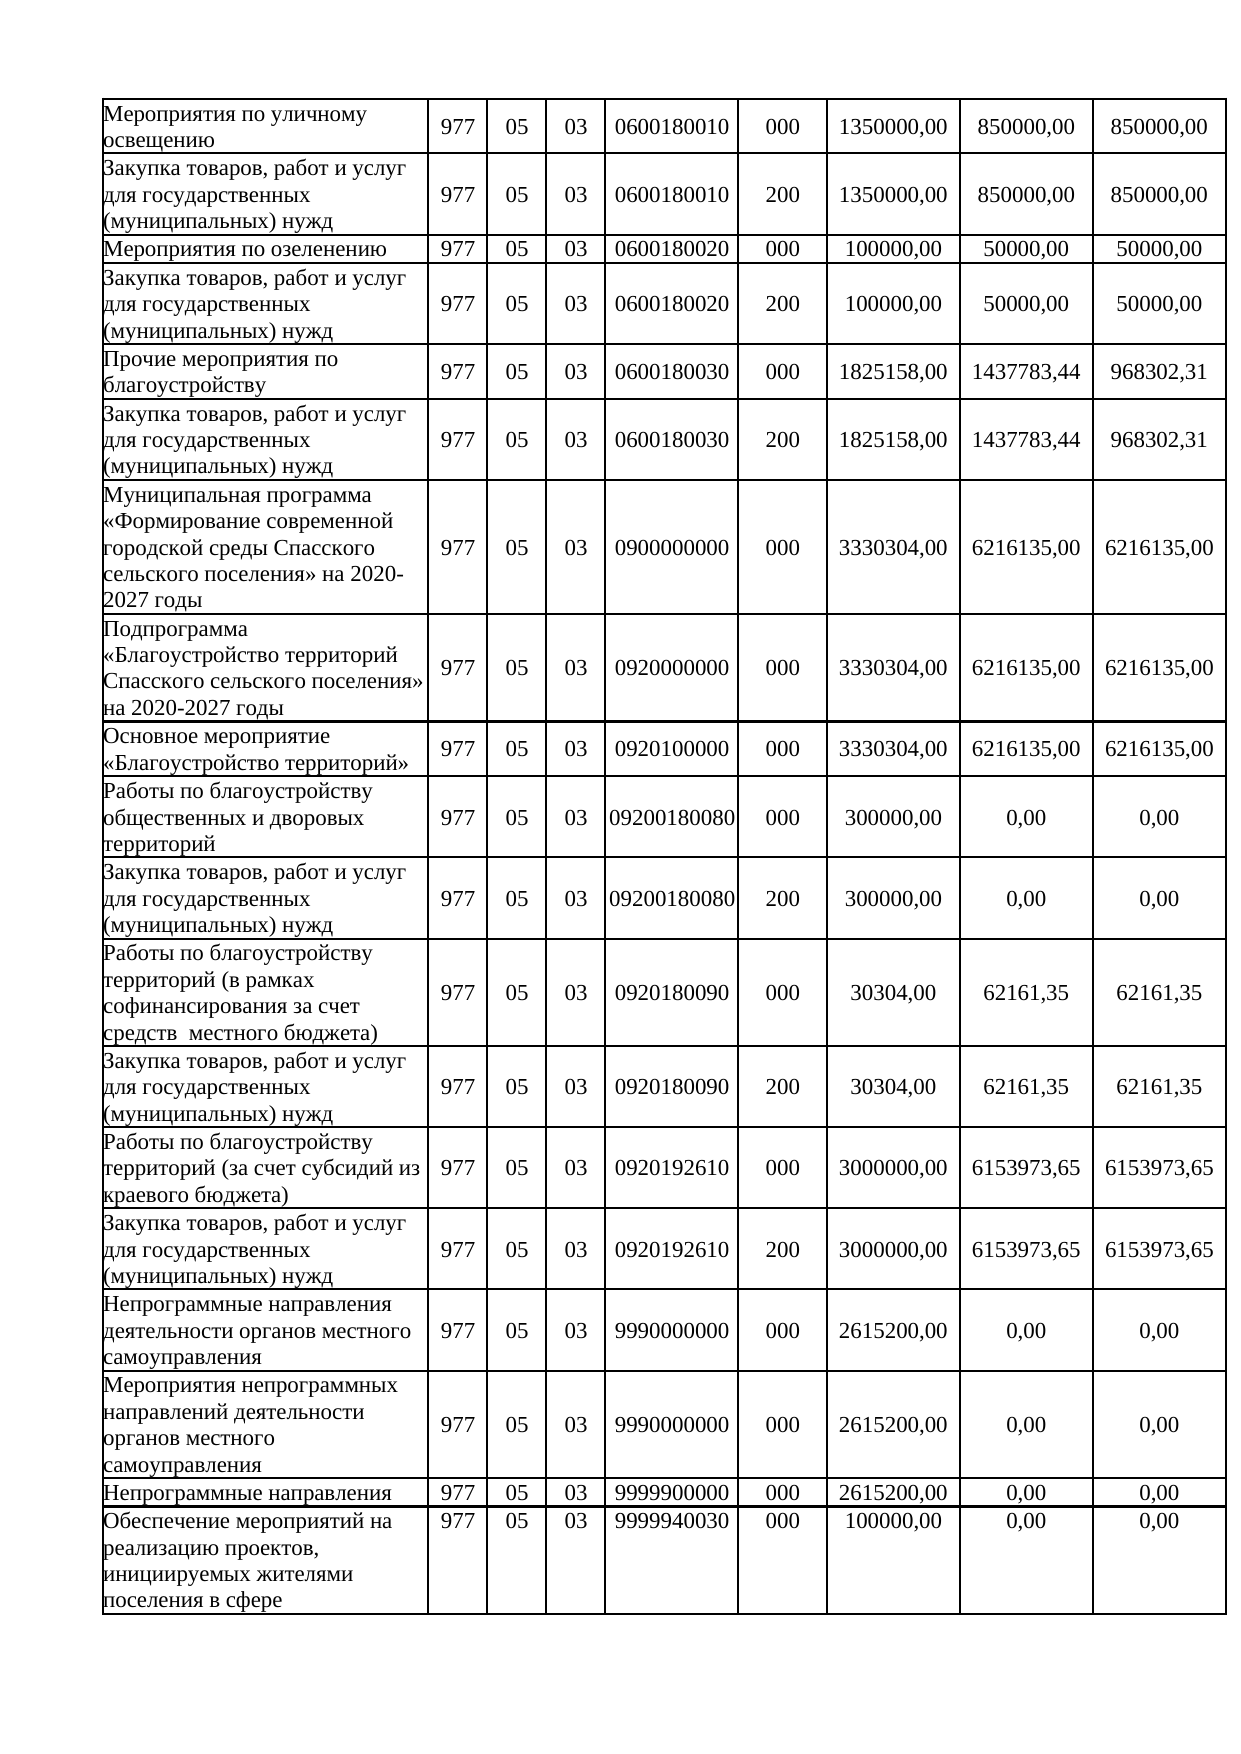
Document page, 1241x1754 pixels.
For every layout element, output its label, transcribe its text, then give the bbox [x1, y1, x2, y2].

table_cell 0920100000 [606, 723, 737, 775]
table_cell 200 [739, 264, 826, 343]
table_cell 977 [429, 1290, 486, 1369]
table_cell 000 [739, 1128, 826, 1207]
table_cell 300000,00 [828, 777, 959, 856]
table_cell 0600180020 [606, 236, 737, 262]
table_cell 000 [739, 1290, 826, 1369]
table_cell 03 [547, 723, 604, 775]
table_cell Мероприятия по уличному освещению [104, 100, 427, 152]
table_cell 0920192610 [606, 1128, 737, 1207]
table_cell 03 [547, 236, 604, 262]
table_cell 50000,00 [1094, 236, 1225, 262]
table_cell 977 [429, 481, 486, 613]
table_cell 03 [547, 1047, 604, 1126]
table_cell 05 [488, 236, 545, 262]
table_cell 0600180030 [606, 400, 737, 479]
table_cell 6216135,00 [961, 481, 1092, 613]
table_cell 30304,00 [828, 1047, 959, 1126]
table_cell 100000,00 [828, 1508, 959, 1613]
table_cell 6153973,65 [1094, 1209, 1225, 1288]
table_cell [104, 1508, 427, 1613]
table_cell 9999900000 [606, 1479, 737, 1505]
table_cell 05 [488, 1290, 545, 1369]
table_cell 05 [488, 940, 545, 1045]
table_cell 0600180010 [606, 154, 737, 233]
table_cell 2615200,00 [828, 1290, 959, 1369]
table_cell 977 [429, 1209, 486, 1288]
table_cell 200 [739, 858, 826, 937]
table_cell 09200180080 [606, 777, 737, 856]
table_cell Прочие мероприятия по благоустройству [104, 345, 427, 398]
table_cell 03 [547, 615, 604, 720]
table_cell 03 [547, 1372, 604, 1477]
table_cell 000 [739, 100, 826, 152]
table_cell Подпрограмма «Благоустройство территорий Спасского сельского поселения» на 2020-2027 годы [104, 615, 427, 720]
table_cell 000 [739, 481, 826, 613]
table_cell 968302,31 [1094, 400, 1225, 479]
table_cell 03 [547, 154, 604, 233]
table_cell Муниципальная программа «Формирование современной городской среды Спасского сельского поселения» на 2020-2027 годы [104, 481, 427, 613]
table_cell 3330304,00 [828, 481, 959, 613]
table_cell 1437783,44 [961, 400, 1092, 479]
table_cell 62161,35 [961, 1047, 1092, 1126]
table_cell Закупка товаров, работ и услуг для государственных (муниципальных) нужд [104, 154, 427, 233]
table_cell 1350000,00 [828, 154, 959, 233]
table_cell 50000,00 [1094, 264, 1225, 343]
table_cell 0,00 [1094, 1290, 1225, 1369]
table_cell 000 [739, 1372, 826, 1477]
table_cell 62161,35 [1094, 1047, 1225, 1126]
table_cell 6153973,65 [961, 1209, 1092, 1288]
table_cell 6153973,65 [1094, 1128, 1225, 1207]
table_cell 0600180020 [606, 264, 737, 343]
table_cell 977 [429, 236, 486, 262]
table_cell 968302,31 [1094, 345, 1225, 398]
table_cell Работы по благоустройству общественных и дворовых территорий [104, 777, 427, 856]
table_cell Работы по благоустройству территорий (за счет субсидий из краевого бюджета) [104, 1128, 427, 1207]
table_cell 6216135,00 [1094, 723, 1225, 775]
table_cell 0,00 [1094, 1372, 1225, 1477]
table_cell 850000,00 [961, 100, 1092, 152]
table_cell 977 [429, 345, 486, 398]
table_cell 0,00 [961, 1290, 1092, 1369]
table_cell 0,00 [961, 777, 1092, 856]
table_cell 05 [488, 1479, 545, 1505]
table_cell 1825158,00 [828, 345, 959, 398]
table_cell 977 [429, 264, 486, 343]
table_cell 05 [488, 1372, 545, 1477]
table_cell 6153973,65 [961, 1128, 1092, 1207]
table_cell 000 [739, 1479, 826, 1505]
table_cell 03 [547, 481, 604, 613]
table_cell 977 [429, 777, 486, 856]
table_cell 200 [739, 1209, 826, 1288]
table_cell 977 [429, 154, 486, 233]
table_cell 977 [429, 1372, 486, 1477]
table_cell 300000,00 [828, 858, 959, 937]
table_cell 03 [547, 1508, 604, 1613]
table_cell 200 [739, 1047, 826, 1126]
table_cell 2615200,00 [828, 1372, 959, 1477]
table_cell 0920000000 [606, 615, 737, 720]
table_cell 000 [739, 777, 826, 856]
table_cell 05 [488, 154, 545, 233]
table_cell Работы по благоустройству территорий (в рамках софинансирования за счет средств местного бюджета) [104, 940, 427, 1045]
table_cell 9990000000 [606, 1372, 737, 1477]
table_cell 000 [739, 236, 826, 262]
table_cell 0,00 [961, 1372, 1092, 1477]
table_cell 0,00 [961, 1508, 1092, 1613]
table_cell 977 [429, 615, 486, 720]
table_cell 0,00 [1094, 858, 1225, 937]
table_cell 977 [429, 100, 486, 152]
table_cell 05 [488, 100, 545, 152]
table_cell 03 [547, 264, 604, 343]
table_cell 0600180030 [606, 345, 737, 398]
table_cell 05 [488, 1128, 545, 1207]
table_cell 6216135,00 [1094, 481, 1225, 613]
table_cell 977 [429, 858, 486, 937]
table_cell 03 [547, 100, 604, 152]
table_cell Закупка товаров, работ и услуг для государственных (муниципальных) нужд [104, 1047, 427, 1126]
table_cell 0900000000 [606, 481, 737, 613]
table_cell 977 [429, 723, 486, 775]
table_cell 000 [739, 345, 826, 398]
table_cell 9990000000 [606, 1290, 737, 1369]
table_cell 0,00 [961, 858, 1092, 937]
table_cell 000 [739, 723, 826, 775]
table_cell 977 [429, 1047, 486, 1126]
table_cell 05 [488, 1047, 545, 1126]
table_cell 05 [488, 264, 545, 343]
table_cell 30304,00 [828, 940, 959, 1045]
table_cell Основное мероприятие «Благоустройство территорий» [104, 723, 427, 775]
table_cell 6216135,00 [1094, 615, 1225, 720]
table_cell 0600180010 [606, 100, 737, 152]
table_cell 000 [739, 940, 826, 1045]
table_cell 850000,00 [1094, 154, 1225, 233]
table_cell 000 [739, 1508, 826, 1613]
table_cell 0,00 [961, 1479, 1092, 1505]
table_cell 100000,00 [828, 236, 959, 262]
table_cell 6216135,00 [961, 615, 1092, 720]
table_cell Закупка товаров, работ и услуг для государственных (муниципальных) нужд [104, 264, 427, 343]
table_cell 0,00 [1094, 1508, 1225, 1613]
table_cell 62161,35 [1094, 940, 1225, 1045]
table_cell Закупка товаров, работ и услуг для государственных (муниципальных) нужд [104, 1209, 427, 1288]
table_cell 977 [429, 940, 486, 1045]
table_cell 977 [429, 1479, 486, 1505]
table_cell 3000000,00 [828, 1209, 959, 1288]
table_cell 0,00 [1094, 1479, 1225, 1505]
table_cell Мероприятия непрограммных направлений деятельности органов местного самоуправления [104, 1372, 427, 1477]
table_cell 1437783,44 [961, 345, 1092, 398]
table_cell 03 [547, 858, 604, 937]
table_cell 09200180080 [606, 858, 737, 937]
table_cell 9999940030 [606, 1508, 737, 1613]
table_cell 000 [739, 615, 826, 720]
table_cell 05 [488, 777, 545, 856]
table_cell 1825158,00 [828, 400, 959, 479]
table_cell 100000,00 [828, 264, 959, 343]
table_cell 0920180090 [606, 940, 737, 1045]
table_cell 62161,35 [961, 940, 1092, 1045]
table_cell 03 [547, 1209, 604, 1288]
table_cell 05 [488, 1508, 545, 1613]
table_cell 50000,00 [961, 236, 1092, 262]
table_cell 1350000,00 [828, 100, 959, 152]
table_cell 05 [488, 723, 545, 775]
table_cell 977 [429, 400, 486, 479]
table_cell 03 [547, 777, 604, 856]
table_cell 3330304,00 [828, 723, 959, 775]
table_cell 03 [547, 1128, 604, 1207]
table_cell 03 [547, 1479, 604, 1505]
table_cell 977 [429, 1128, 486, 1207]
table_cell 0,00 [1094, 777, 1225, 856]
table_cell 05 [488, 615, 545, 720]
table_cell Непрограммные направления деятельности органов местного самоуправления [104, 1290, 427, 1369]
table_cell 05 [488, 345, 545, 398]
table_cell 03 [547, 1290, 604, 1369]
table_cell 850000,00 [1094, 100, 1225, 152]
table_cell 05 [488, 858, 545, 937]
table_cell 05 [488, 481, 545, 613]
table_cell 6216135,00 [961, 723, 1092, 775]
table_cell 0920180090 [606, 1047, 737, 1126]
table_cell 0920192610 [606, 1209, 737, 1288]
table_cell Непрограммные направления [104, 1479, 427, 1505]
table_cell 03 [547, 940, 604, 1045]
table_cell 200 [739, 154, 826, 233]
table_cell 3000000,00 [828, 1128, 959, 1207]
table_cell 200 [739, 400, 826, 479]
table_cell 2615200,00 [828, 1479, 959, 1505]
table_cell 50000,00 [961, 264, 1092, 343]
table_cell 977 [429, 1508, 486, 1613]
table_cell 03 [547, 345, 604, 398]
table_cell 850000,00 [961, 154, 1092, 233]
table_cell Закупка товаров, работ и услуг для государственных (муниципальных) нужд [104, 400, 427, 479]
table_cell 05 [488, 1209, 545, 1288]
table_cell 03 [547, 400, 604, 479]
table_cell Закупка товаров, работ и услуг для государственных (муниципальных) нужд [104, 858, 427, 937]
table_cell Мероприятия по озеленению [104, 236, 427, 262]
table_cell 05 [488, 400, 545, 479]
table_cell 3330304,00 [828, 615, 959, 720]
